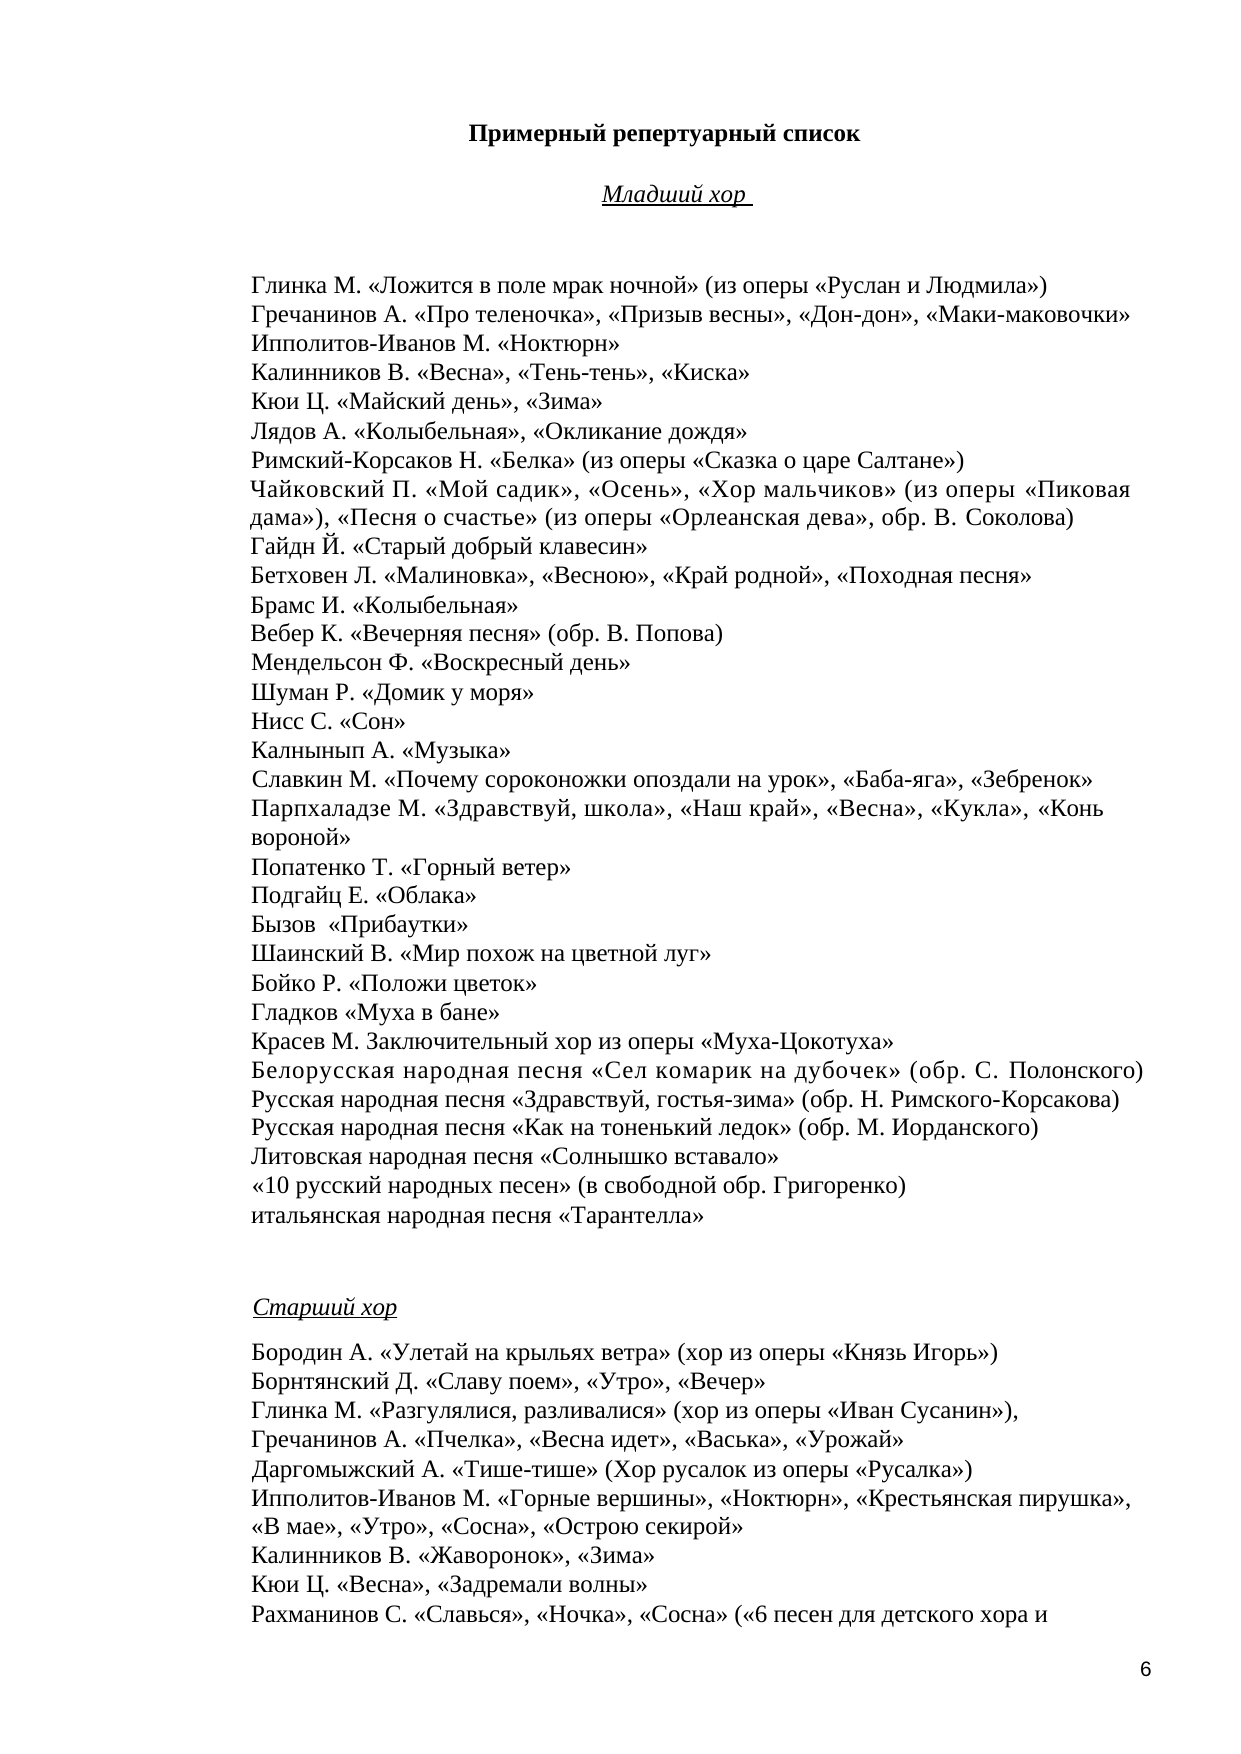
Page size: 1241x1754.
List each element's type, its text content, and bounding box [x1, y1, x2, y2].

text Шуман Р. «Домик у моря» [251, 677, 1152, 706]
text Глинка М. «Ложится в поле мрак ночной» (из оперы «Руслан и Людмила») [251, 270, 1152, 299]
text Глинка М. «Разгулялися, разливалися» (хор из оперы «Иван Сусанин»), [178, 1395, 1150, 1424]
text Вебер К. «Вечерняя песня» (обр. В. Попова) [250, 618, 1152, 647]
text Гайдн Й. «Старый добрый клавесин» [250, 531, 1152, 560]
text Чайковский П. «Мой садик», «Осень», «Хор мальчиков» (из оперы «Пиковая [177, 474, 1151, 502]
text Даргомыжский А. «Тише-тише» (Хор русалок из оперы «Русалка») [252, 1454, 1152, 1483]
text Славкин М. «Почему сороконожки опоздали на урок», «Баба-яга», «Зебренок» [252, 764, 1152, 793]
text Лядов А. «Колыбельная», «Окликание дождя» [251, 416, 1152, 444]
text Шаинский В. «Мир похож на цветной луг» [251, 938, 1152, 967]
text Подгайц Е. «Облака» [251, 880, 1152, 909]
text Литовская народная песня «Солнышко вставало» [251, 1141, 1152, 1170]
text Ипполитов-Иванов М. «Горные вершины», «Ноктюрн», «Крестьянская пирушка», [178, 1483, 1151, 1511]
text Мендельсон Ф. «Воскресный день» [251, 647, 1152, 676]
text Младший хор [251, 179, 1152, 208]
text Калинников В. «Весна», «Тень-тень», «Киска» [251, 357, 1152, 386]
text Гречанинов А. «Про теленочка», «Призыв весны», «Дон-дон», «Маки-маковочки» [178, 299, 1151, 328]
text Ипполитов-Иванов М. «Ноктюрн» [251, 328, 1152, 357]
text «В мае», «Утро», «Сосна», «Острою секирой» [178, 1511, 1151, 1540]
text Парпхаладзе М. «Здравствуй, школа», «Наш край», «Весна», «Кукла», «Конь [178, 793, 1151, 822]
text Бойко Р. «Положи цветок» [251, 968, 1152, 996]
text Рахманинов С. «Славься», «Ночка», «Сосна» («6 песен для детского хора и [178, 1599, 1151, 1627]
text Примерный репертуарный список [177, 118, 1152, 147]
text Гладков «Муха в бане» [251, 997, 1152, 1026]
text Бызов «Прибаутки» [251, 909, 1152, 938]
text «10 русский народных песен» (в свободной обр. Григоренко) [252, 1171, 1152, 1199]
text Кюи Ц. «Весна», «Задремали волны» [251, 1569, 1152, 1598]
text Кюи Ц. «Майский день», «Зима» [251, 386, 1152, 415]
text вороной» [178, 822, 1151, 851]
text Брамс И. «Колыбельная» [250, 590, 1152, 618]
text Римский-Корсаков Н. «Белка» (из оперы «Сказка о царе Салтане») [251, 445, 1152, 474]
text Красев М. Заключительный хор из оперы «Муха-Цокотуха» [251, 1026, 1152, 1055]
text Бородин А. «Улетай на крыльях ветра» (хор из оперы «Князь Игорь») [251, 1337, 1152, 1366]
text Калинников В. «Жаворонок», «Зима» [251, 1540, 1152, 1569]
text Белорусская народная песня «Сел комарик на дубочек» (обр. С. Полонского) [177, 1055, 1151, 1084]
text Русская народная песня «Как на тоненький ледок» (обр. М. Иорданского) [251, 1112, 1152, 1141]
text Бетховен Л. «Малиновка», «Весною», «Край родной», «Походная песня» [250, 561, 1152, 589]
text дама»), «Песня о счастье» (из оперы «Орлеанская дева», обр. В. Соколова) [177, 502, 1151, 531]
text Русская народная песня «Здравствуй, гостья-зима» (обр. Н. Римского-Корсакова) [177, 1084, 1152, 1112]
text Попатенко Т. «Горный ветер» [251, 852, 1152, 880]
text Нисс С. «Сон» [251, 706, 1152, 735]
text Борнтянский Д. «Славу поем», «Утро», «Вечер» [251, 1366, 1152, 1395]
text итальянская народная песня «Тарантелла» [251, 1200, 1152, 1228]
text Калнынып А. «Музыка» [251, 735, 1152, 764]
text Гречанинов А. «Пчелка», «Весна идет», «Васька», «Урожай» [251, 1424, 1152, 1453]
text Старший хор [252, 1292, 1152, 1321]
